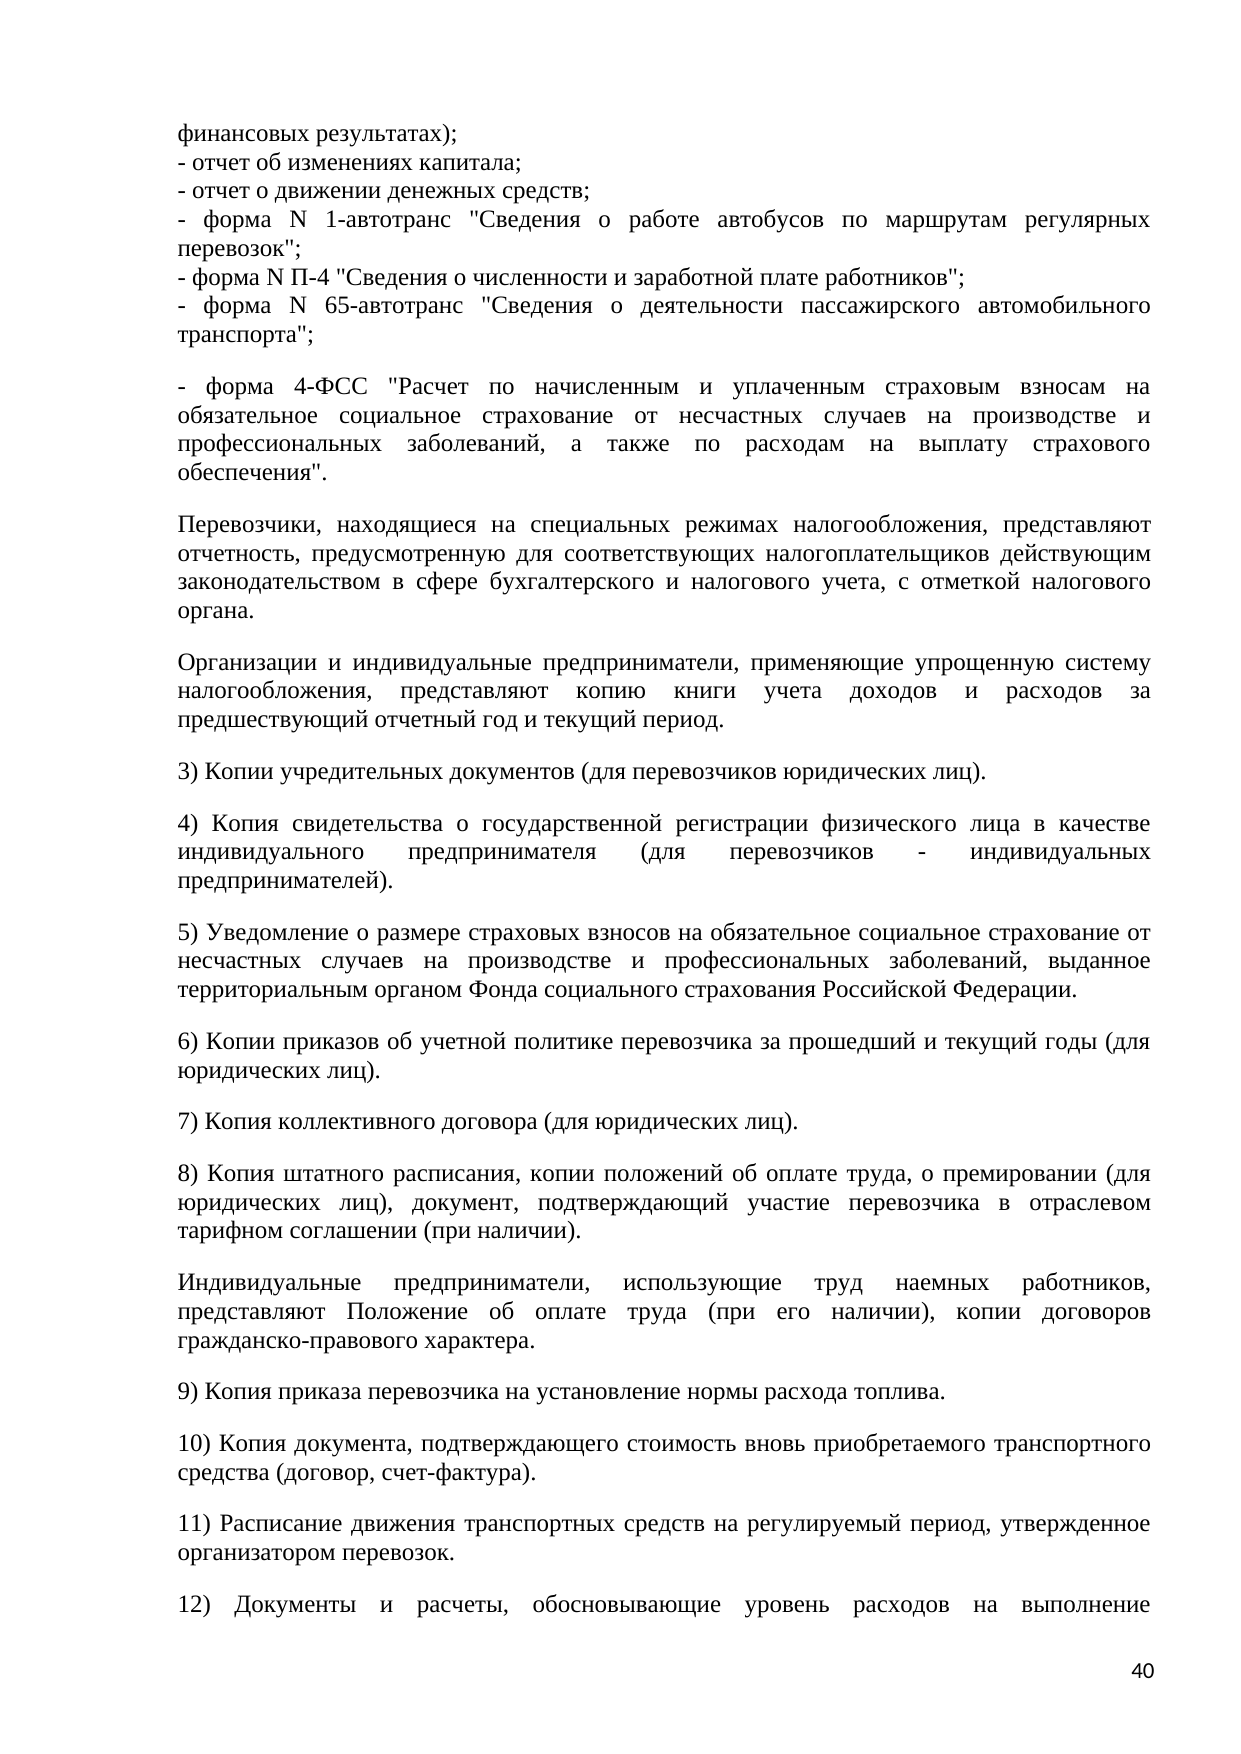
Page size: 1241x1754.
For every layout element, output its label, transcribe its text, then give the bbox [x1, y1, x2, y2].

text 6) Копии приказов об учетной политике перевозчика за прошедший и текущий годы (для юридических лиц). [177, 1026, 1152, 1083]
text Организации и индивидуальные предприниматели, применяющие упрощенную систему налогообложения, представляют копию книги учета доходов и расходов за предшествующий отчетный год и текущий период. [177, 647, 1152, 733]
text 4) Копия свидетельства о государственной регистрации физического лица в качестве индивидуального предпринимателя (для перевозчиков - индивидуальных предпринимателей). [177, 808, 1152, 894]
text - форма N П-4 "Сведения о численности и заработной плате работников"; [177, 262, 1152, 291]
text - форма N 1-автотранс "Сведения о работе автобусов по маршрутам регулярных перевозок"; [177, 204, 1152, 262]
text 9) Копия приказа перевозчика на установление нормы расхода топлива. [177, 1376, 1152, 1405]
text 7) Копия коллективного договора (для юридических лиц). [177, 1106, 1152, 1135]
text - отчет об изменениях капитала; [177, 147, 1152, 176]
text 3) Копии учредительных документов (для перевозчиков юридических лиц). [177, 756, 1152, 785]
text - отчет о движении денежных средств; [177, 176, 1152, 204]
text 11) Расписание движения транспортных средств на регулируемый период, утвержденное организатором перевозок. [177, 1508, 1152, 1566]
text Перевозчики, находящиеся на специальных режимах налогообложения, представляют отчетность, предусмотренную для соответствующих налогоплательщиков действующим законодательством в сфере бухгалтерского и налогового учета, с отметкой налогового органа. [177, 509, 1152, 624]
text Индивидуальные предприниматели, использующие труд наемных работников, представляют Положение об оплате труда (при его наличии), копии договоров гражданско-правового характера. [177, 1267, 1152, 1353]
text 10) Копия документа, подтверждающего стоимость вновь приобретаемого транспортного средства (договор, счет-фактура). [177, 1428, 1152, 1486]
text - форма 4-ФСС "Расчет по начисленным и уплаченным страховым взносам на обязательное социальное страхование от несчастных случаев на производстве и профессиональных заболеваний, а также по расходам на выплату страхового обеспечения". [177, 371, 1152, 486]
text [177, 118, 1152, 147]
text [177, 1589, 1152, 1618]
text - форма N 65-автотранс "Сведения о деятельности пассажирского автомобильного транспорта"; [177, 291, 1152, 348]
text 5) Уведомление о размере страховых взносов на обязательное социальное страхование от несчастных случаев на производстве и профессиональных заболеваний, выданное территориальным органом Фонда социального страхования Российской Федерации. [177, 917, 1152, 1003]
text 8) Копия штатного расписания, копии положений об оплате труда, о премировании (для юридических лиц), документ, подтверждающий участие перевозчика в отраслевом тарифном соглашении (при наличии). [177, 1158, 1152, 1244]
